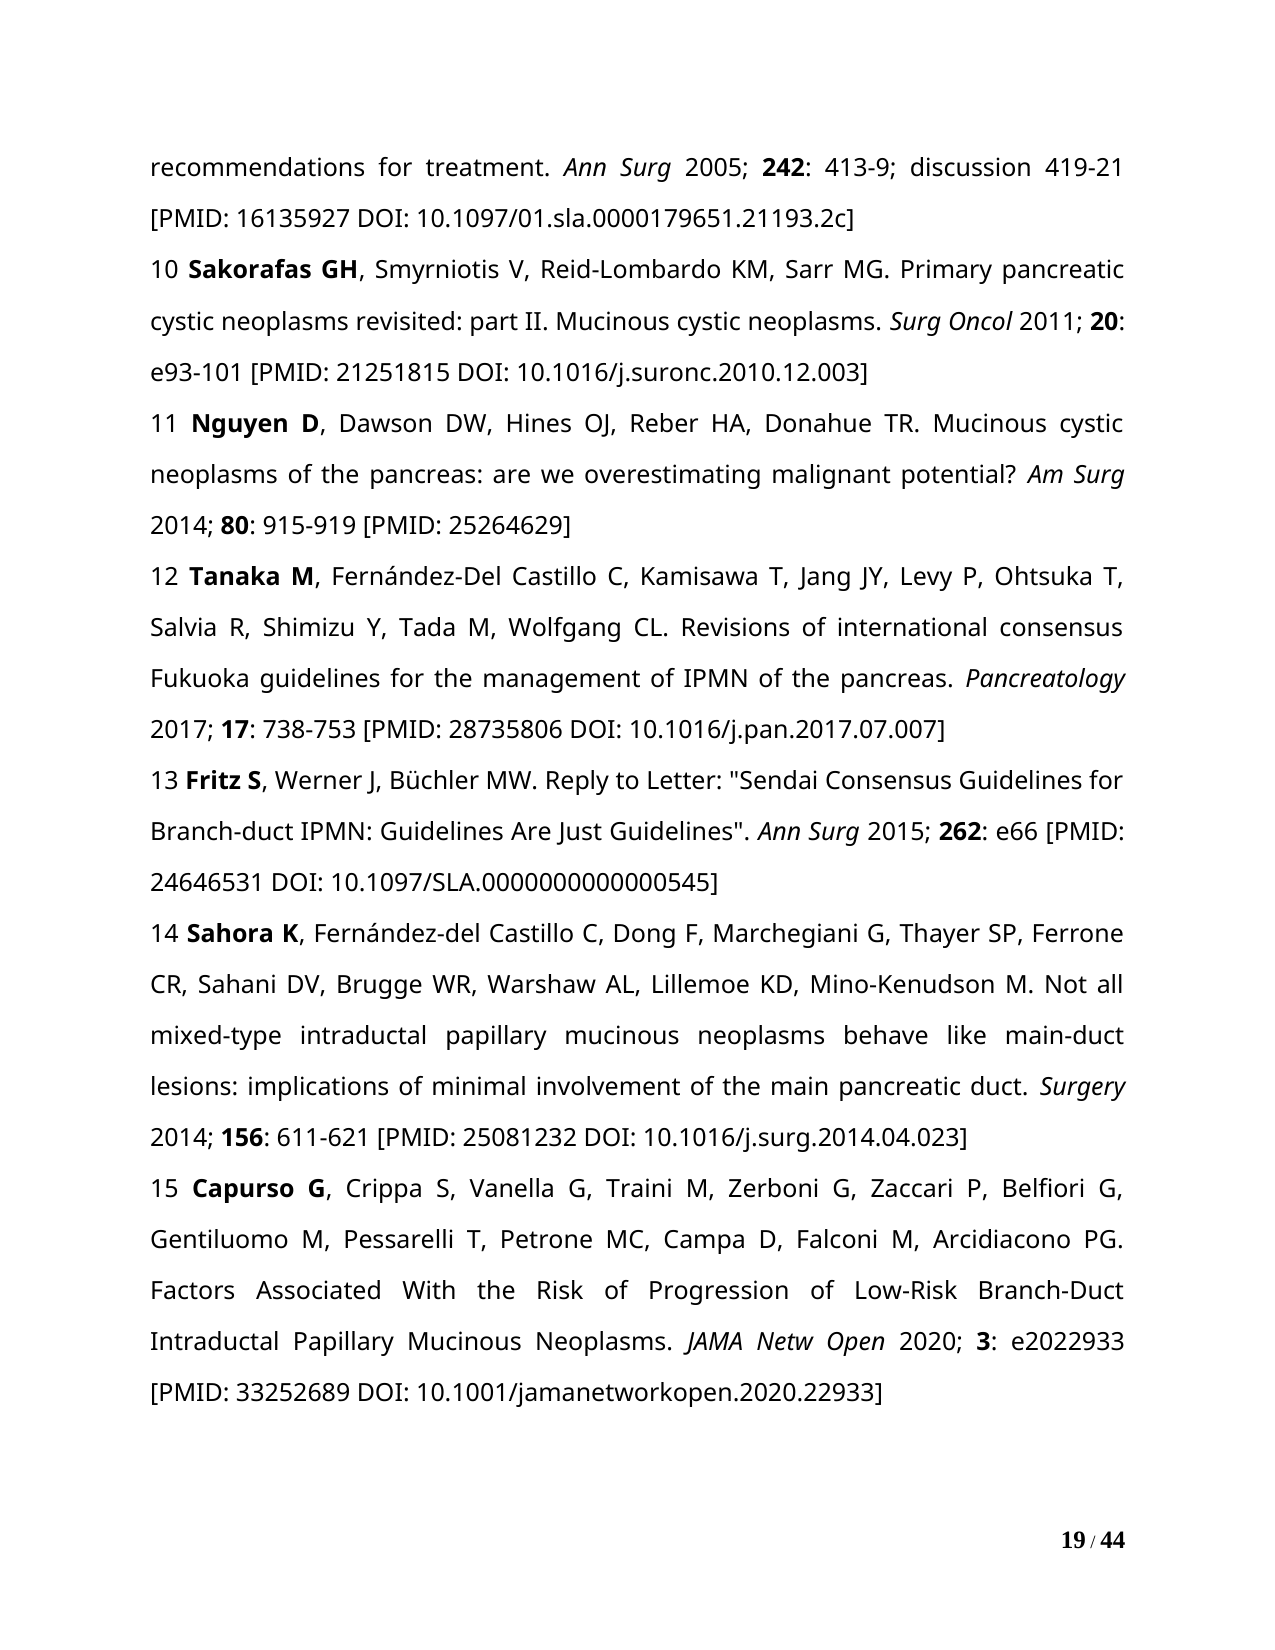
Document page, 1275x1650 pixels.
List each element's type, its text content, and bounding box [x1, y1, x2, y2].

text 14 Sahora K, Fernández-del Castillo C, Dong F, Marchegiani G, Thayer SP, Ferrone CR, Sahani DV, Brugge WR, Warshaw AL, Lillemoe KD, Mino-Kenudson M. Not all mixed-type intraductal papillary mucinous neoplasms behave like main-duct lesions: implications of minimal involvement of the main pancreatic duct. Surgery 2014; 156: 611-621 [PMID: 25081232 DOI: 10.1016/j.surg.2014.04.023] [150, 916, 1125, 1154]
text 10 Sakorafas GH, Smyrniotis V, Reid-Lombardo KM, Sarr MG. Primary pancreatic cystic neoplasms revisited: part II. Mucinous cystic neoplasms. Surg Oncol 2011; 20: e93-101 [PMID: 21251815 DOI: 10.1016/j.suronc.2010.12.003] [150, 252, 1125, 388]
text 13 Fritz S, Werner J, Büchler MW. Reply to Letter: "Sendai Consensus Guidelines for Branch-duct IPMN: Guidelines Are Just Guidelines". Ann Surg 2015; 262: e66 [PMID: 24646531 DOI: 10.1097/SLA.0000000000000545] [150, 762, 1125, 899]
text 11 Nguyen D, Dawson DW, Hines OJ, Reber HA, Donahue TR. Mucinous cystic neoplasms of the pancreas: are we overestimating malignant potential? Am Surg 2014; 80: 915-919 [PMID: 25264629] [150, 405, 1125, 541]
text 12 Tanaka M, Fernández-Del Castillo C, Kamisawa T, Jang JY, Levy P, Ohtsuka T, Salvia R, Shimizu Y, Tada M, Wolfgang CL. Revisions of international consensus Fukuoka guidelines for the management of IPMN of the pancreas. Pancreatology 2017; 17: 738-753 [PMID: 28735806 DOI: 10.1016/j.pan.2017.07.007] [150, 558, 1125, 746]
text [150, 150, 1125, 235]
text 15 Capurso G, Crippa S, Vanella G, Traini M, Zerboni G, Zaccari P, Belfiori G, Gentiluomo M, Pessarelli T, Petrone MC, Campa D, Falconi M, Arcidiacono PG. Factors Associated With the Risk of Progression of Low-Risk Branch-Duct Intraductal Papillary Mucinous Neoplasms. JAMA Netw Open 2020; 3: e2022933 [PMID: 33252689 DOI: 10.1001/jamanetworkopen.2020.22933] [150, 1171, 1125, 1409]
